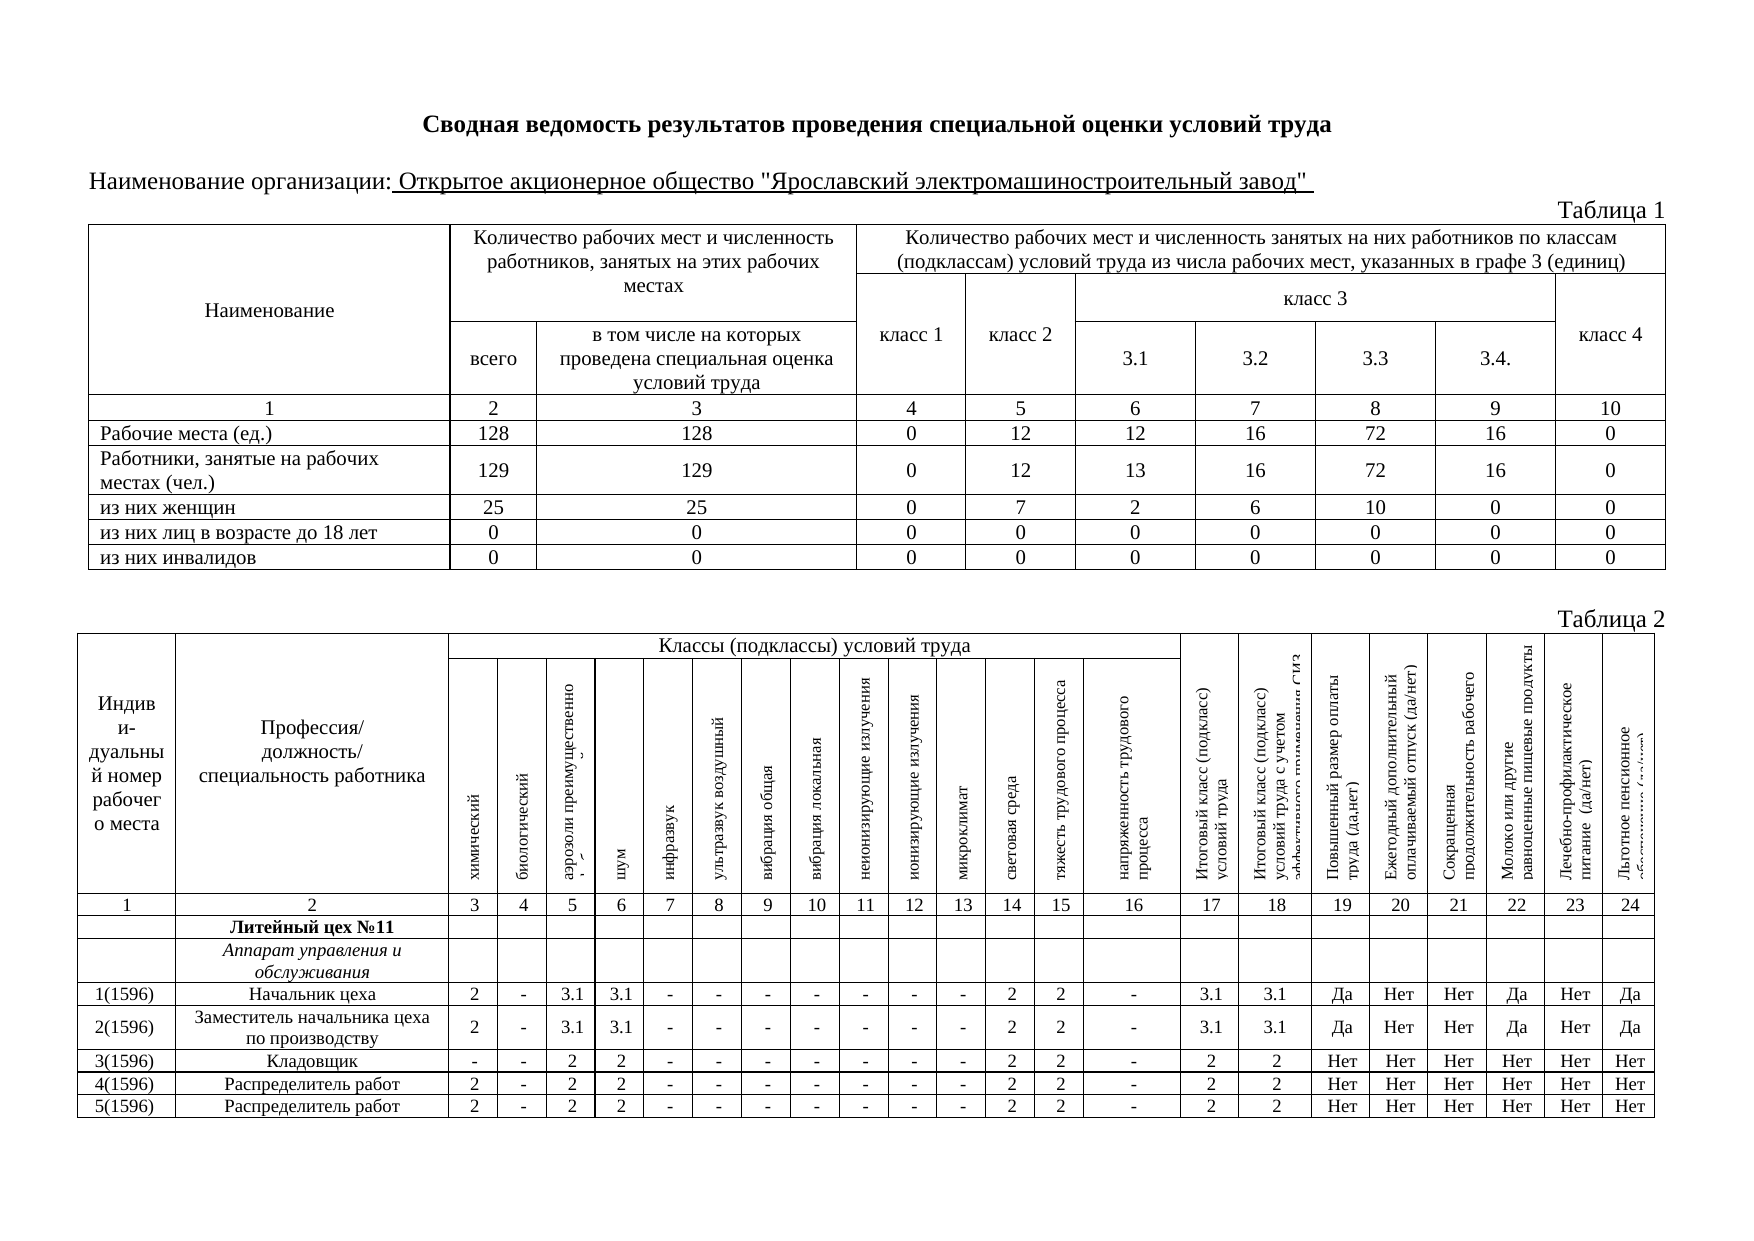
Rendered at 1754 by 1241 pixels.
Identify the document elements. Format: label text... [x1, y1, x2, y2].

table_cell Аппарат управления и обслуживания [176, 939, 448, 982]
table_cell - [840, 1050, 888, 1071]
table_cell [1370, 939, 1427, 982]
table_cell [937, 916, 985, 938]
table_cell из них инвалидов [89, 545, 449, 569]
table_cell 1(1596) [78, 983, 175, 1005]
table_cell [449, 916, 497, 938]
table_cell 0 [1436, 545, 1555, 569]
table_cell [937, 939, 985, 982]
table_cell 0 [857, 495, 965, 519]
table_cell [1181, 916, 1238, 938]
table_cell 0 [1196, 545, 1315, 569]
table_cell [644, 939, 692, 982]
table_cell [78, 939, 175, 982]
table_cell - [742, 1006, 790, 1049]
table_cell Нет [1487, 1050, 1544, 1071]
table_cell - [498, 1006, 546, 1049]
table_header Лечебно-профилактическое питание (да/нет) [1545, 634, 1602, 893]
table_cell - [889, 1050, 936, 1071]
table_cell 2 [449, 1095, 497, 1117]
table_cell 23 [1545, 894, 1602, 915]
table_cell 12 [889, 894, 936, 915]
table_cell - [693, 1050, 741, 1071]
table_cell 13 [1076, 446, 1195, 494]
table_header Наименование [89, 225, 449, 394]
table_cell [1312, 916, 1369, 938]
table_cell [986, 939, 1034, 982]
table_cell неионизирующие излучения [840, 659, 888, 893]
table_cell - [1084, 1095, 1180, 1117]
table_cell 22 [1487, 894, 1544, 915]
table_cell [742, 916, 790, 938]
table_cell 2 [1035, 1006, 1083, 1049]
table_cell 2 [986, 1095, 1034, 1117]
table_header Сокращенная продолжительность рабочего времени (да/нет) [1428, 634, 1486, 893]
table_cell [547, 939, 594, 982]
table_cell 2 [547, 1050, 594, 1071]
table_cell Нет [1428, 983, 1486, 1005]
table_cell - [498, 1073, 546, 1094]
table_cell Заместитель начальника цеха по производству [176, 1006, 448, 1049]
table_cell - [449, 1050, 497, 1071]
text Наименование организации: [89, 166, 1665, 195]
table_cell 9 [742, 894, 790, 915]
table_cell класс 3 [1076, 274, 1555, 321]
table_cell - [644, 983, 692, 1005]
table_cell [1487, 939, 1544, 982]
table_cell 2 [451, 395, 536, 419]
table_cell - [889, 1073, 936, 1094]
table_cell 7 [1196, 395, 1315, 419]
table_cell Распределитель работ [176, 1073, 448, 1094]
table_cell 24 [1603, 894, 1654, 915]
table_cell 2 [1076, 495, 1195, 519]
table_cell [1084, 939, 1180, 982]
table_cell [693, 916, 741, 938]
table_cell 16 [1436, 446, 1555, 494]
table_cell 3.1 [547, 983, 594, 1005]
table_cell 2 [1239, 1095, 1311, 1117]
table_cell 0 [1556, 520, 1665, 544]
table_cell 16 [1436, 421, 1555, 444]
table_cell Нет [1370, 1050, 1427, 1071]
table_cell - [791, 1095, 839, 1117]
table_cell 13 [937, 894, 985, 915]
table_cell Нет [1603, 1050, 1654, 1071]
table_cell 8 [693, 894, 741, 915]
table_cell 0 [1076, 520, 1195, 544]
table_cell Да [1603, 983, 1654, 1005]
table_cell 4(1596) [78, 1073, 175, 1094]
text Таблица 2 [89, 604, 1665, 632]
table_cell 15 [1035, 894, 1083, 915]
table_cell Нет [1370, 1006, 1427, 1049]
table_cell [1545, 916, 1602, 938]
table_cell - [1084, 1073, 1180, 1094]
table_cell 2 [596, 1050, 643, 1071]
table_cell [840, 939, 888, 982]
table_cell Да [1312, 983, 1369, 1005]
table_cell [547, 916, 594, 938]
table_cell - [937, 1073, 985, 1094]
table_cell тяжесть трудового процесса [1035, 659, 1083, 893]
table_header Итоговый класс (подкласс) условий труда с учетом эффективного применения СИЗ [1239, 634, 1311, 893]
table_cell Нет [1545, 1006, 1602, 1049]
table_cell Нет [1312, 1050, 1369, 1071]
table_header Количество рабочих мест и численность занятых на них работников по классам (подклассам) условий труда из числа рабочих мест, указанных в графе 3 (единиц) [857, 225, 1665, 273]
table_cell 10 [791, 894, 839, 915]
table_cell вибрация локальная [791, 659, 839, 893]
table_cell Да [1487, 983, 1544, 1005]
table_cell 0 [1556, 421, 1665, 444]
table_cell 2 [547, 1073, 594, 1094]
table_cell 0 [537, 545, 856, 569]
table_cell - [644, 1006, 692, 1049]
table_cell 2 [1035, 1073, 1083, 1094]
table_cell 3.1 [1239, 1006, 1311, 1049]
table_cell Нет [1428, 1050, 1486, 1071]
table_cell 16 [1196, 421, 1315, 444]
table_cell 0 [1316, 545, 1435, 569]
table_cell 7 [966, 495, 1075, 519]
text Таблица 1 [89, 195, 1665, 224]
table_cell [498, 916, 546, 938]
table_cell 3.1 [1239, 983, 1311, 1005]
table_cell 19 [1312, 894, 1369, 915]
table_cell Нет [1428, 1095, 1486, 1117]
table_cell - [498, 1050, 546, 1071]
table_cell [1370, 916, 1427, 938]
table_cell 21 [1428, 894, 1486, 915]
table_cell - [840, 983, 888, 1005]
table_cell 9 [1436, 395, 1555, 419]
table_cell - [644, 1095, 692, 1117]
table_cell шум [596, 659, 643, 893]
table_cell Рабочие места (ед.) [89, 421, 449, 444]
table_cell Нет [1428, 1073, 1486, 1094]
table_header Профессия/ должность/ специальность работника [176, 634, 448, 893]
table_cell 6 [596, 894, 643, 915]
table_cell Литейный цех №11 [176, 916, 448, 938]
text Сводная ведомость результатов проведения специальной оценки условий труда [89, 109, 1665, 138]
table_cell 20 [1370, 894, 1427, 915]
table_cell 2 [176, 894, 448, 915]
table_cell [1428, 939, 1486, 982]
table_cell 4 [498, 894, 546, 915]
table_cell [1035, 939, 1083, 982]
table_cell Нет [1545, 1095, 1602, 1117]
table_cell 25 [451, 495, 536, 519]
table_cell 2 [986, 1073, 1034, 1094]
table_cell 0 [966, 545, 1075, 569]
table_cell Нет [1487, 1073, 1544, 1094]
table_cell Начальник цеха [176, 983, 448, 1005]
table_cell 18 [1239, 894, 1311, 915]
table_cell 128 [537, 421, 856, 444]
table_cell из них женщин [89, 495, 449, 519]
table_cell - [742, 1095, 790, 1117]
table_cell Нет [1428, 1006, 1486, 1049]
table_cell [1487, 916, 1544, 938]
table_cell 10 [1316, 495, 1435, 519]
table_cell 3 [537, 395, 856, 419]
table_cell - [1084, 983, 1180, 1005]
table_cell 0 [1556, 545, 1665, 569]
table_cell 3.1 [1181, 983, 1238, 1005]
table_cell [840, 916, 888, 938]
table_cell 2(1596) [78, 1006, 175, 1049]
table_cell [986, 916, 1034, 938]
table_cell класс 4 [1556, 274, 1665, 394]
table_cell [1545, 939, 1602, 982]
table_cell 0 [1316, 520, 1435, 544]
table_cell 2 [986, 1050, 1034, 1071]
table_cell 6 [1076, 395, 1195, 419]
table_cell Нет [1487, 1095, 1544, 1117]
table_cell 14 [986, 894, 1034, 915]
table_cell - [644, 1073, 692, 1094]
table_cell 1 [78, 894, 175, 915]
table_cell - [644, 1050, 692, 1071]
table_cell биологический [498, 659, 546, 893]
table_cell микроклимат [937, 659, 985, 893]
table_cell [1603, 939, 1654, 982]
table_cell 11 [840, 894, 888, 915]
table_cell [791, 939, 839, 982]
table_cell 129 [537, 446, 856, 494]
table_header Классы (подклассы) условий труда [449, 634, 1180, 658]
table_cell - [742, 983, 790, 1005]
table_cell вибрация общая [742, 659, 790, 893]
table_cell Нет [1370, 1073, 1427, 1094]
table_cell Да [1312, 1006, 1369, 1049]
table_cell 0 [966, 520, 1075, 544]
table_cell 0 [1436, 520, 1555, 544]
table_cell - [889, 1095, 936, 1117]
table_cell 16 [1084, 894, 1180, 915]
table_cell ультразвук воздушный [693, 659, 741, 893]
table_cell - [889, 1006, 936, 1049]
table_cell Нет [1603, 1073, 1654, 1094]
table_cell 5(1596) [78, 1095, 175, 1117]
table_cell Распределитель работ [176, 1095, 448, 1117]
table_cell 72 [1316, 421, 1435, 444]
table_cell 0 [1076, 545, 1195, 569]
table_cell Работники, занятые на рабочих местах (чел.) [89, 446, 449, 494]
table_cell [742, 939, 790, 982]
table_cell 0 [1556, 495, 1665, 519]
table_cell [1084, 916, 1180, 938]
table_cell 0 [1436, 495, 1555, 519]
table_cell 2 [449, 983, 497, 1005]
table_cell 2 [1239, 1050, 1311, 1071]
table_cell 3(1596) [78, 1050, 175, 1071]
table_cell - [889, 983, 936, 1005]
table_cell [791, 916, 839, 938]
table_cell световая среда [986, 659, 1034, 893]
table_cell 6 [1196, 495, 1315, 519]
table_cell Нет [1370, 1095, 1427, 1117]
table_cell Кладовщик [176, 1050, 448, 1071]
table_cell [1035, 916, 1083, 938]
table_cell [449, 939, 497, 982]
table_cell 2 [986, 983, 1034, 1005]
table_cell ионизирующие излучения [889, 659, 936, 893]
table_cell 0 [857, 545, 965, 569]
table_cell - [498, 1095, 546, 1117]
table_cell аэрозоли преимущественно фиброгенного действия [547, 659, 594, 893]
table_cell - [693, 1006, 741, 1049]
table_cell 3.1 [1076, 322, 1195, 394]
table_cell 3.2 [1196, 322, 1315, 394]
table_cell 2 [1239, 1073, 1311, 1094]
table_header Льготное пенсионное обеспечение (да/нет) [1603, 634, 1654, 893]
table_cell 2 [1035, 1095, 1083, 1117]
table_cell 12 [966, 446, 1075, 494]
table_cell 3.1 [547, 1006, 594, 1049]
table_cell всего [451, 322, 536, 394]
table_cell класс 2 [966, 274, 1075, 394]
table_cell 2 [1181, 1095, 1238, 1117]
table_cell [1428, 916, 1486, 938]
table_cell 2 [1181, 1050, 1238, 1071]
table_cell 0 [1196, 520, 1315, 544]
table_cell [644, 916, 692, 938]
table_cell - [840, 1095, 888, 1117]
table_cell [693, 939, 741, 982]
table_cell - [693, 983, 741, 1005]
table_cell - [742, 1073, 790, 1094]
table_cell химический [449, 659, 497, 893]
table_cell 0 [857, 520, 965, 544]
table_cell - [498, 983, 546, 1005]
table_header Количество рабочих мест и численность работников, занятых на этих рабочих местах [451, 225, 856, 321]
table_cell [889, 939, 936, 982]
table_cell - [791, 983, 839, 1005]
table_cell [596, 939, 643, 982]
table_header Ежегодный дополнительный оплачиваемый отпуск (да/нет) [1370, 634, 1427, 893]
table_cell 10 [1556, 395, 1665, 419]
table_cell [498, 939, 546, 982]
table_cell 3.4. [1436, 322, 1555, 394]
table_cell 3.1 [596, 983, 643, 1005]
table_cell класс 1 [857, 274, 965, 394]
table_cell Нет [1545, 1050, 1602, 1071]
table_cell 2 [986, 1006, 1034, 1049]
table_header Индивидуальный номер рабочего места [78, 634, 175, 893]
table_cell Да [1603, 1006, 1654, 1049]
table_cell 2 [1181, 1073, 1238, 1094]
table_cell Нет [1312, 1095, 1369, 1117]
table_header Повышенный размер оплаты труда (да,нет) [1312, 634, 1369, 893]
table_cell - [693, 1073, 741, 1094]
table_cell Нет [1545, 983, 1602, 1005]
table_cell [1239, 916, 1311, 938]
table_cell напряженность трудового процесса [1084, 659, 1180, 893]
table_cell Нет [1370, 983, 1427, 1005]
table_cell 128 [451, 421, 536, 444]
table_cell 0 [451, 545, 536, 569]
table_cell [889, 916, 936, 938]
table_cell - [1084, 1006, 1180, 1049]
table_cell 5 [547, 894, 594, 915]
table_header Молоко или другие равноценные пищевые продукты (да/нет) [1487, 634, 1544, 893]
table_cell в том числе на которых проведена специальная оценка условий труда [537, 322, 856, 394]
table_cell [1603, 916, 1654, 938]
table_cell 16 [1196, 446, 1315, 494]
table_cell 7 [644, 894, 692, 915]
table_cell 0 [857, 446, 965, 494]
table_cell 0 [1556, 446, 1665, 494]
table_cell 4 [857, 395, 965, 419]
table_cell - [937, 1050, 985, 1071]
table_cell 17 [1181, 894, 1238, 915]
table_cell 25 [537, 495, 856, 519]
table_cell 129 [451, 446, 536, 494]
table_cell - [1084, 1050, 1180, 1071]
table_cell - [791, 1050, 839, 1071]
table_cell Нет [1545, 1073, 1602, 1094]
table_cell - [937, 1006, 985, 1049]
table_cell [1239, 939, 1311, 982]
table_cell Нет [1312, 1073, 1369, 1094]
table_cell 2 [596, 1095, 643, 1117]
table_cell 3.1 [596, 1006, 643, 1049]
table_cell [1312, 939, 1369, 982]
table_cell - [937, 983, 985, 1005]
table_cell из них лиц в возрасте до 18 лет [89, 520, 449, 544]
table_cell - [693, 1095, 741, 1117]
table_cell - [742, 1050, 790, 1071]
table_cell 8 [1316, 395, 1435, 419]
table_cell 2 [1035, 1050, 1083, 1071]
table_cell Нет [1603, 1095, 1654, 1117]
table_cell 5 [966, 395, 1075, 419]
table_cell - [840, 1006, 888, 1049]
table_cell 2 [596, 1073, 643, 1094]
table_cell 0 [857, 421, 965, 444]
table_cell 0 [537, 520, 856, 544]
table_cell 2 [547, 1095, 594, 1117]
table_cell 3 [449, 894, 497, 915]
table_cell 3.1 [1181, 1006, 1238, 1049]
table_cell - [791, 1073, 839, 1094]
table_cell 2 [1035, 983, 1083, 1005]
table_cell Да [1487, 1006, 1544, 1049]
table_header Итоговый класс (подкласс) условий труда [1181, 634, 1238, 893]
table_cell 3.3 [1316, 322, 1435, 394]
table_cell - [937, 1095, 985, 1117]
table_cell 2 [449, 1073, 497, 1094]
table_cell [596, 916, 643, 938]
table_cell [78, 916, 175, 938]
table_cell [1181, 939, 1238, 982]
table_cell 0 [451, 520, 536, 544]
table_cell 2 [449, 1006, 497, 1049]
table_cell 12 [966, 421, 1075, 444]
table_cell 12 [1076, 421, 1195, 444]
table_cell инфразвук [644, 659, 692, 893]
table_cell 72 [1316, 446, 1435, 494]
table_cell 1 [89, 395, 449, 419]
table_cell - [840, 1073, 888, 1094]
table_cell - [791, 1006, 839, 1049]
